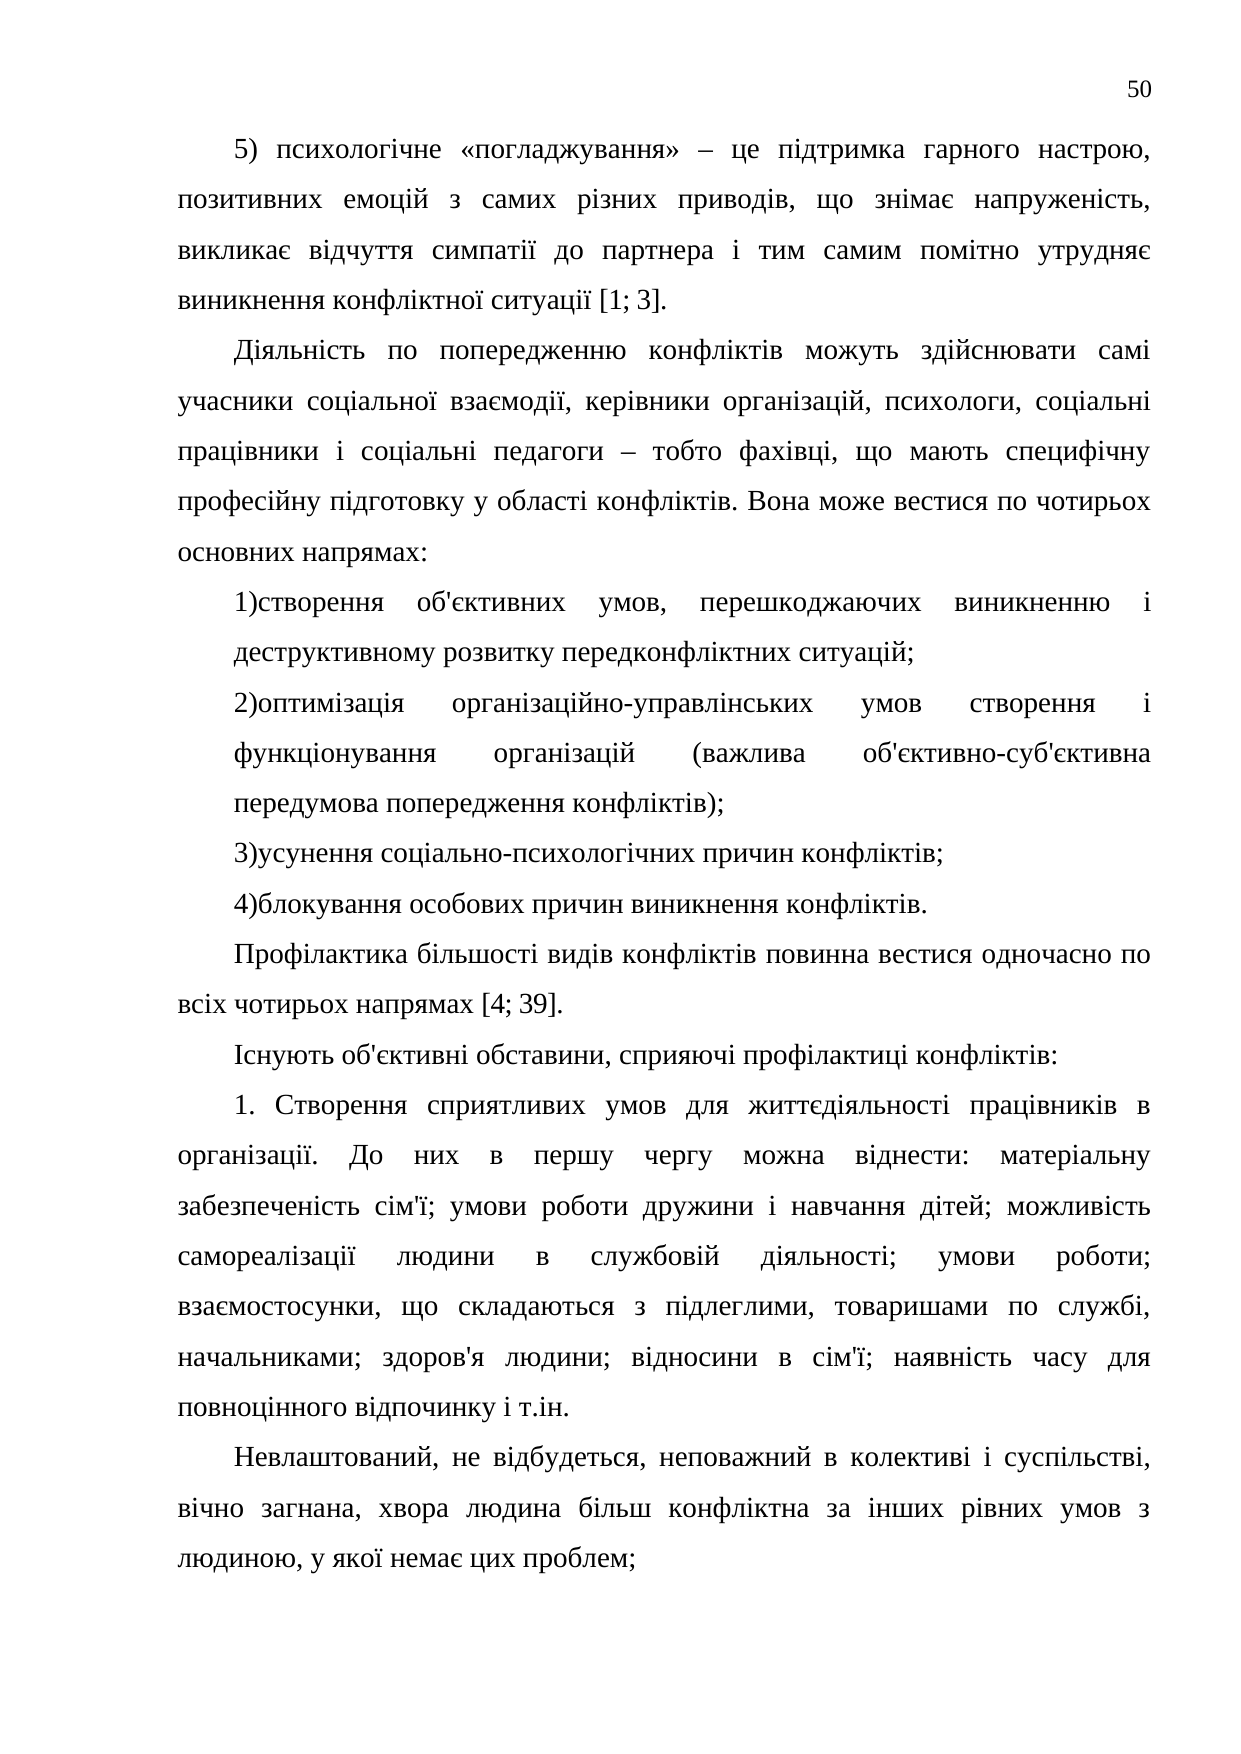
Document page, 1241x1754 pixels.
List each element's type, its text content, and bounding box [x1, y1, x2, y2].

text 5) психологічне «погладжування» – це підтримка гарного настрою, позитивних емоцій з самих різних приводів, що знімає напруженість, викликає відчуття симпатії до партнера і тим самим помітно утрудняє виникнення конфліктної ситуації [1; 3]. [177, 131, 1152, 316]
text 1)створення об'єктивних умов, перешкоджаючих виникненню і деструктивному розвитку передконфліктних ситуацій; [233, 584, 1152, 668]
text 3)усунення соціально-психологічних причин конфліктів; [233, 836, 1152, 869]
text Діяльність по попередженню конфліктів можуть здійснювати самі учасники соціальної взаємодії, керівники організацій, психологи, соціальні працівники і соціальні педагоги – тобто фахівці, що мають специфічну професійну підготовку у області конфліктів. Вона може вестися по чотирьох основних напрямах: [177, 332, 1152, 567]
text Існують об'єктивні обставини, сприяючі профілактиці конфліктів: [177, 1037, 1152, 1070]
text 4)блокування особових причин виникнення конфліктів. [233, 886, 1152, 919]
text Невлаштований, не відбудеться, неповажний в колективі і суспільстві, вічно загнана, хвора людина більш конфліктна за інших рівних умов з людиною, у якої немає цих проблем; [177, 1439, 1152, 1573]
text Профілактика більшості видів конфліктів повинна вестися одночасно по всіх чотирьох напрямах [4; 39]. [177, 936, 1152, 1020]
text 1. Створення сприятливих умов для життєдіяльності працівників в організації. До них в першу чергу можна віднести: матеріальну забезпеченість сім'ї; умови роботи дружини і навчання дітей; можливість самореалізації людини в службовій діяльності; умови роботи; взаємостосунки, що складаються з підлеглими, товаришами по службі, начальниками; здоров'я людини; відносини в сім'ї; наявність часу для повноцінного відпочинку і т.ін. [177, 1087, 1152, 1423]
text 2)оптимізація організаційно-управлінських умов створення і функціонування організацій (важлива об'єктивно-суб'єктивна передумова попередження конфліктів); [233, 685, 1152, 819]
